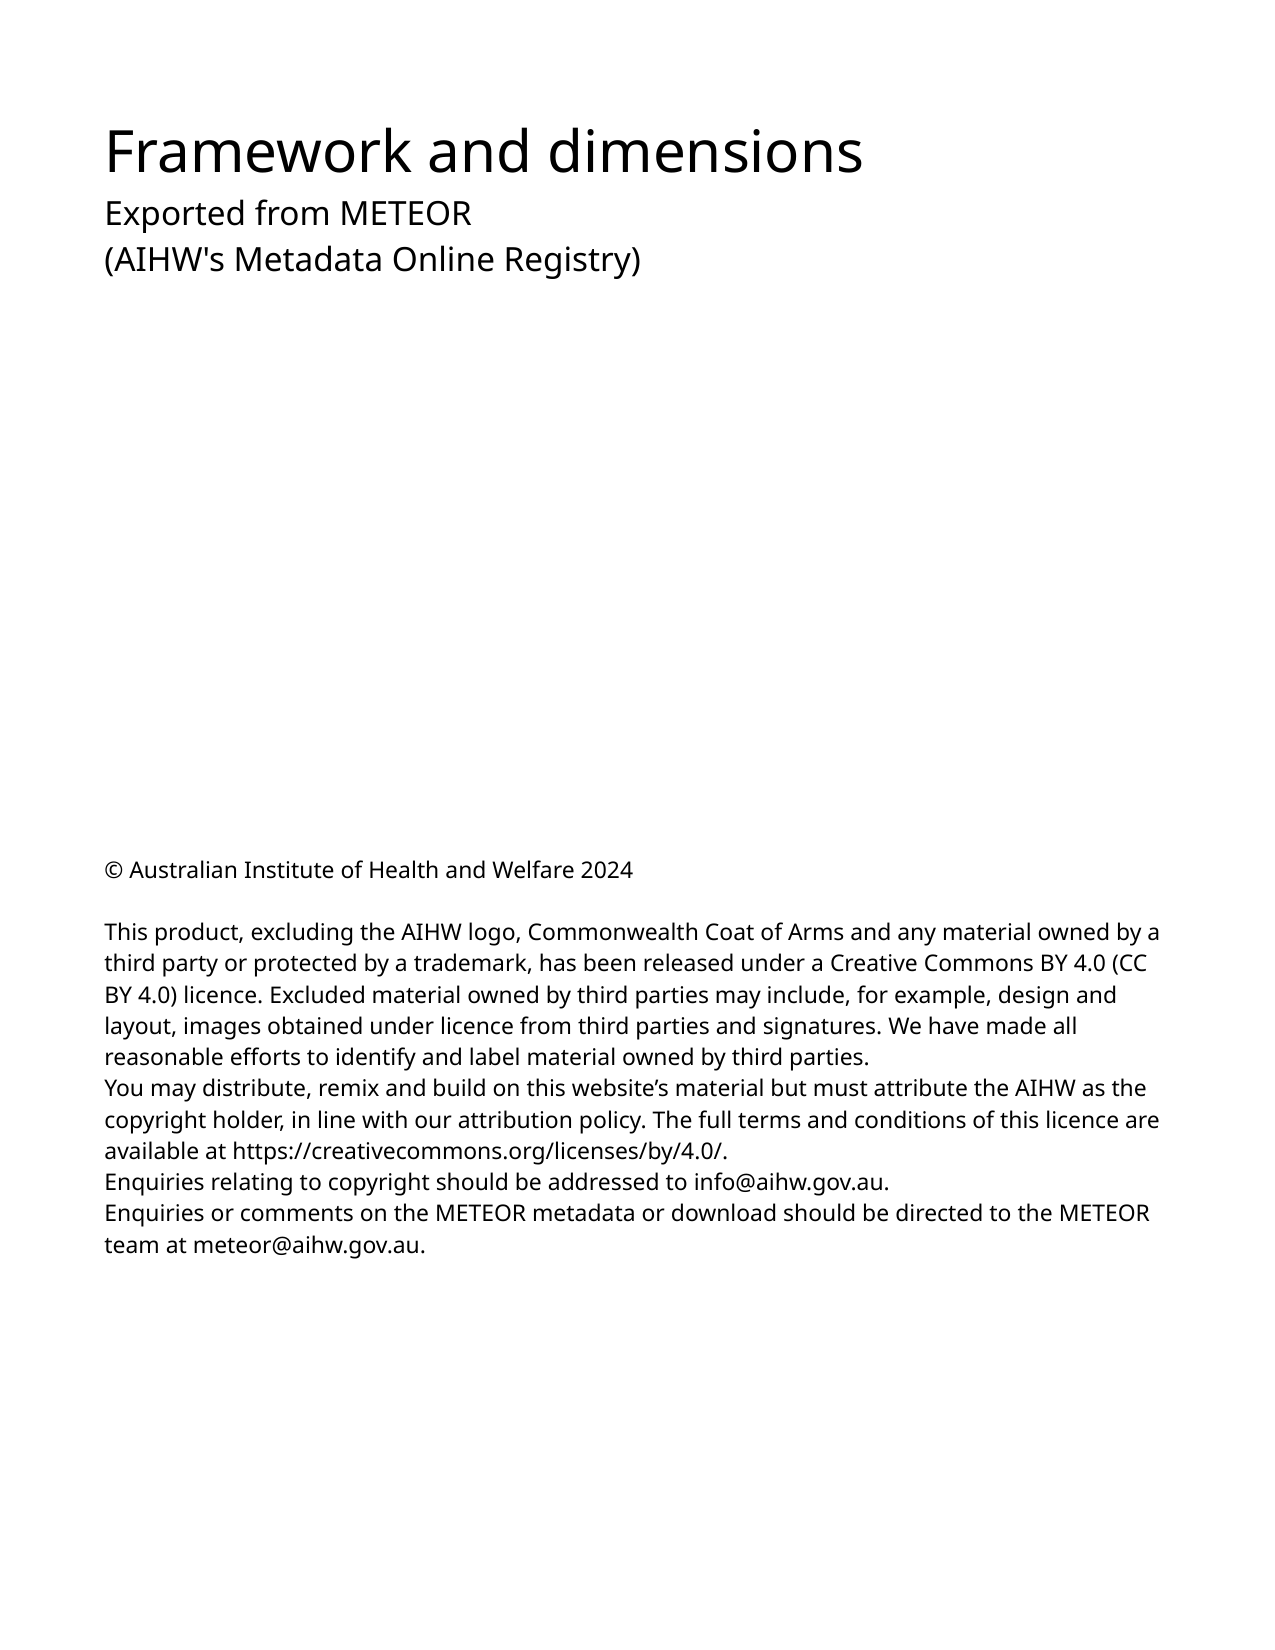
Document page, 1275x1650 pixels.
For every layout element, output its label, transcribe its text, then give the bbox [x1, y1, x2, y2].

text Enquiries or comments on the METEOR metadata or download should be directed to the METEOR team at meteor@aihw.gov.au. [104, 1197, 1171, 1260]
text This product, excluding the AIHW logo, Commonwealth Coat of Arms and any material owned by a third party or protected by a trademark, has been released under a Creative Commons BY 4.0 (CC BY 4.0) licence. Excluded material owned by third parties may include, for example, design and layout, images obtained under licence from third parties and signatures. We have made all reasonable efforts to identify and label material owned by third parties. [104, 916, 1171, 1072]
title Framework and dimensions [104, 110, 1171, 190]
text Enquiries relating to copyright should be addressed to info@aihw.gov.au. [104, 1166, 1171, 1197]
subtitle (AIHW's Metadata Online Registry) [104, 235, 1171, 281]
text You may distribute, remix and build on this website’s material but must attribute the AIHW as the copyright holder, in line with our attribution policy. The full terms and conditions of this licence are available at https://creativecommons.org/licenses/by/4.0/. [104, 1072, 1171, 1166]
text © Australian Institute of Health and Welfare 2024 [104, 854, 1171, 885]
subtitle Exported from METEOR [104, 190, 1171, 235]
